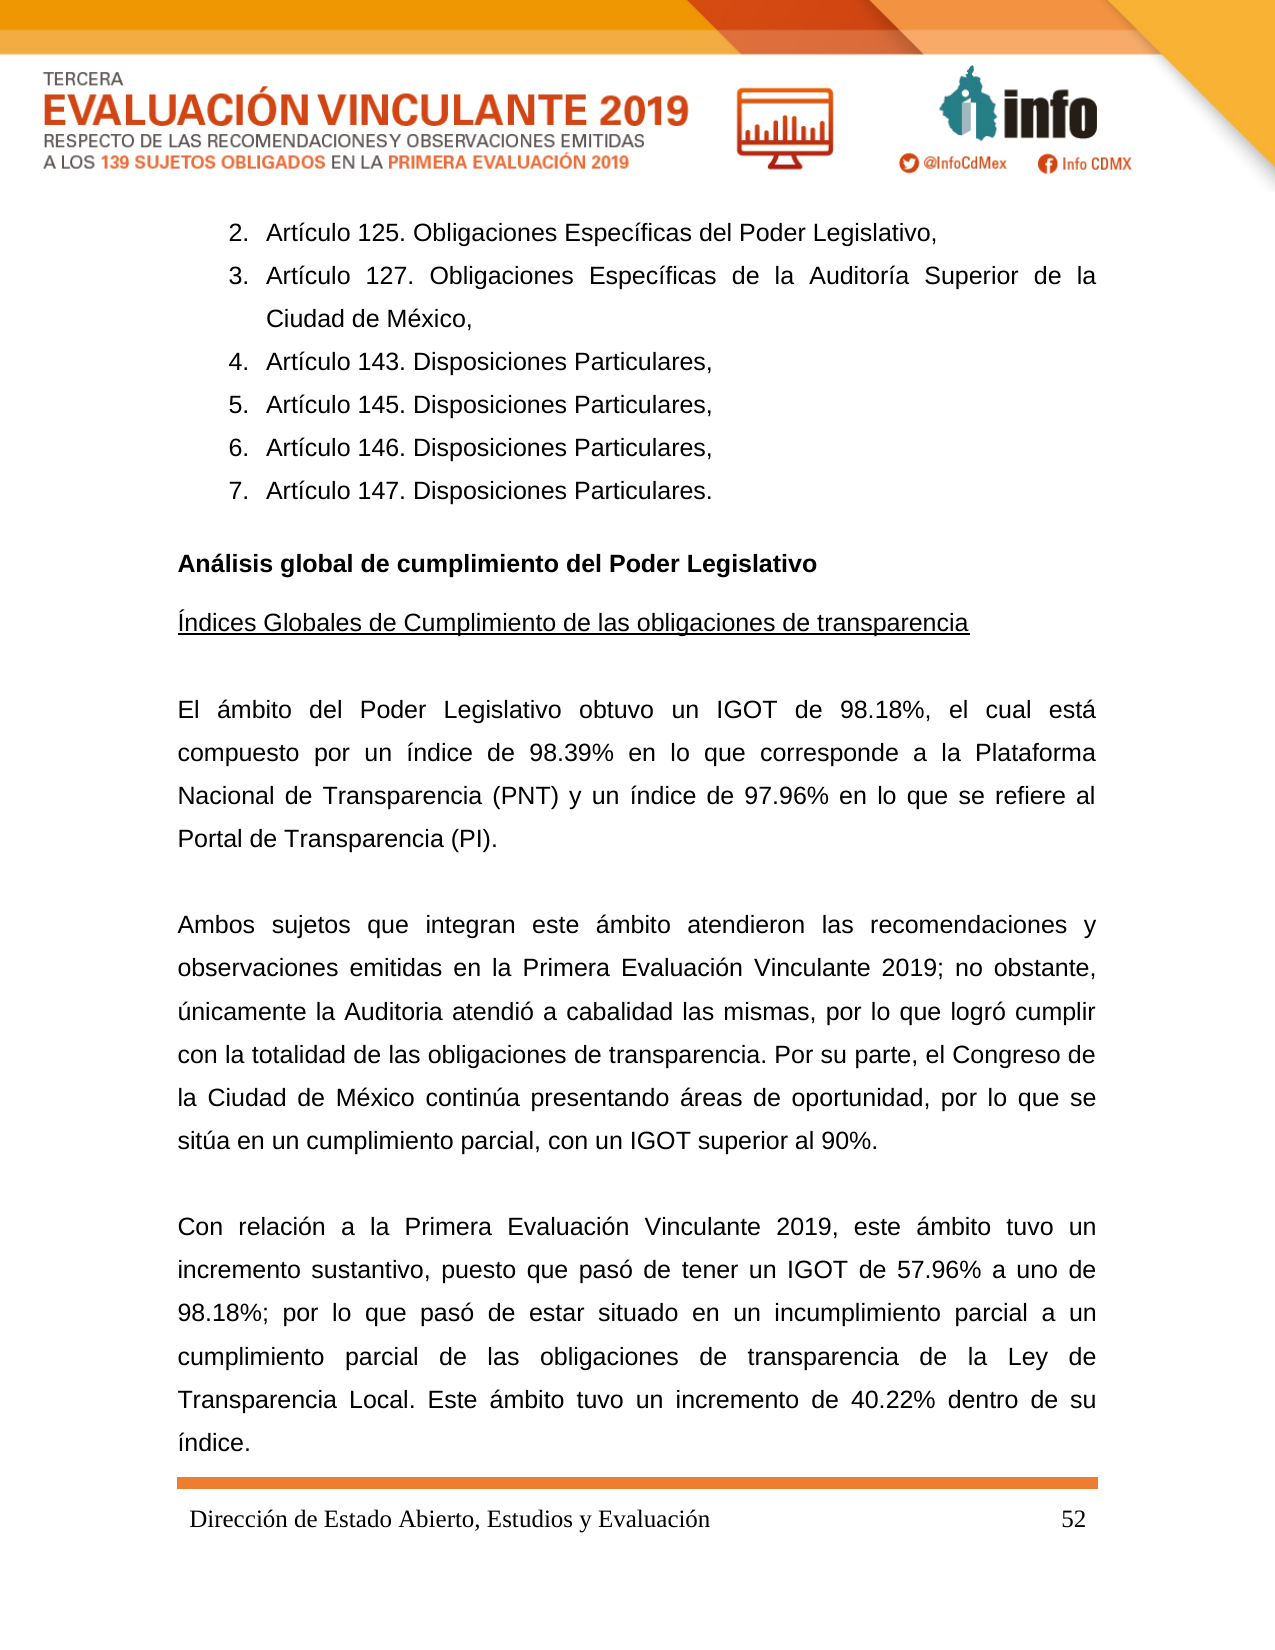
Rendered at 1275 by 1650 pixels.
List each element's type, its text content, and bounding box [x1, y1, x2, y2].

text Con relación a la Primera Evaluación Vinculante 2019, este ámbito tuvo un incremento sustantivo, puesto que pasó de tener un IGOT de 57.96% a uno de 98.18%; por lo que pasó de estar situado en un incumplimiento parcial a un cumplimiento parcial de las obligaciones de transparencia de la Ley de Transparencia Local. Este ámbito tuvo un incremento de 40.22% dentro de su índice. [177, 1212, 1098, 1456]
list Artículo 143. Disposiciones Particulares, [228, 347, 1098, 376]
list Artículo 125. Obligaciones Específicas del Poder Legislativo, [228, 217, 1098, 246]
text El ámbito del Poder Legislativo obtuvo un IGOT de 98.18%, el cual está compuesto por un índice de 98.39% en lo que corresponde a la Plataforma Nacional de Transparencia (PNT) y un índice de 97.96% en lo que se refiere al Portal de Transparencia (PI). [177, 694, 1098, 853]
subtitle Análisis global de cumplimiento del Poder Legislativo [177, 548, 1098, 577]
list Artículo 145. Disposiciones Particulares, [228, 390, 1098, 419]
list Artículo 146. Disposiciones Particulares, [228, 433, 1098, 462]
text Índices Globales de Cumplimiento de las obligaciones de transparencia [177, 608, 1098, 637]
picture [0, 0, 1275, 192]
list Artículo 147. Disposiciones Particulares. [228, 476, 1098, 505]
list Artículo 127. Obligaciones Específicas de la Auditoría Superior de la Ciudad de México, [228, 261, 1098, 332]
text Ambos sujetos que integran este ámbito atendieron las recomendaciones y observaciones emitidas en la Primera Evaluación Vinculante 2019; no obstante, únicamente la Auditoria atendió a cabalidad las mismas, por lo que logró cumplir con la totalidad de las obligaciones de transparencia. Por su parte, el Congreso de la Ciudad de México continúa presentando áreas de oportunidad, por lo que se sitúa en un cumplimiento parcial, con un IGOT superior al 90%. [177, 910, 1098, 1154]
